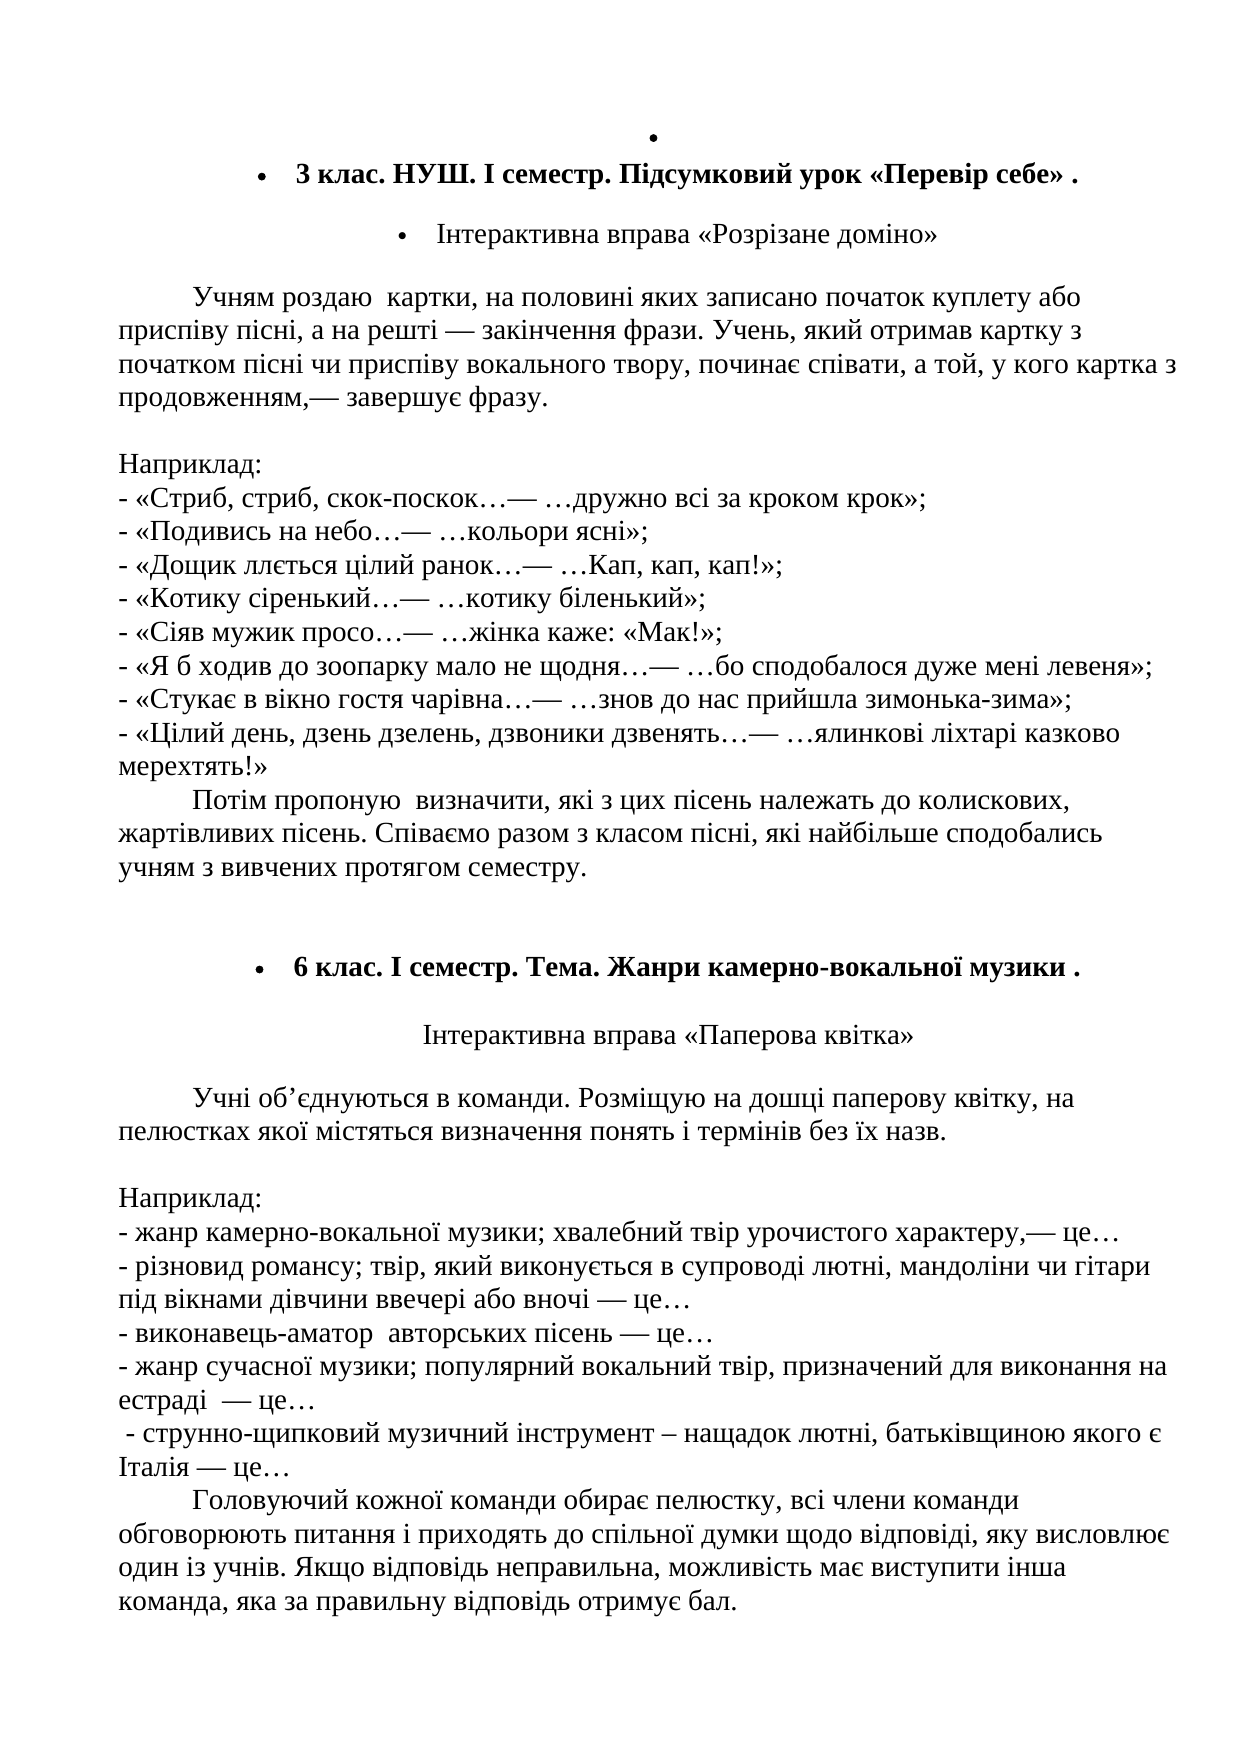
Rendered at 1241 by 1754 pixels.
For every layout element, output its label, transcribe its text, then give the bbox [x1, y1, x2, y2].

text - жанр сучасної музики; популярний вокальний твір, призначений для виконання на естраді — це… [118, 1348, 1181, 1415]
text - «Подивись на небо…— …кольори ясні»; [118, 513, 1181, 547]
text Учні об’єднуються в команди. Розміщую на дошці паперову квітку, на пелюстках якої містяться визначення понять і термінів без їх назв. [118, 1080, 1181, 1147]
text - «Дощик ллється цілий ранок…— …Кап, кап, кап!»; [118, 547, 1181, 581]
text Потім пропоную визначити, які з цих пісень належать до колискових, жартівливих пісень. Співаємо разом з класом пісні, які найбільше сподобались учням з вивчених протягом семестру. [118, 782, 1181, 882]
list 6 клас. І семестр. Тема. Жанри камерно-вокальної музики . [156, 949, 1181, 983]
text - «Цілий день, дзень дзелень, дзвоники дзвенять…— …ялинкові ліхтарі казково мерехтять!» [118, 715, 1181, 782]
text - «Стриб, стриб, скок-поскок…— …дружно всі за кроком крок»; [118, 480, 1181, 513]
text - «Сіяв мужик просо…— …жінка каже: «Мак!»; [118, 614, 1181, 648]
text - «Котику сіренький…— …котику біленький»; [118, 581, 1181, 614]
text - «Стукає в вікно гостя чарівна…— …знов до нас прийшла зимонька-зима»; [118, 681, 1181, 715]
text - жанр камерно-вокальної музики; хвалебний твір урочистого характеру,— це… [118, 1214, 1181, 1248]
text - струнно-щипковий музичний інструмент – нащадок лютні, батьківщиною якого є Італія — це… [118, 1415, 1181, 1482]
text - різновид романсу; твір, який виконується в супроводі лютні, мандоліни чи гітари під вікнами дівчини ввечері або вночі — це… [118, 1248, 1181, 1315]
text - виконавець-аматор авторських пісень — це… [118, 1315, 1181, 1348]
text Учням роздаю картки, на половині яких записано початок куплету або приспіву пісні, а на решті — закінчення фрази. Учень, який отримав картку з початком пісні чи приспіву вокального твору, починає співати, а той, у кого картка з продовженням,— завершує фразу. [118, 279, 1181, 413]
list Інтерактивна вправа «Розрізане доміно» [156, 216, 1181, 249]
text Головуючий кожної команди обирає пелюстку, всі члени команди обговорюють питання і приходять до спільної думки щодо відповіді, яку висловлює один із учнів. Якщо відповідь неправильна, можливість має виступити інша команда, яка за правильну відповідь отримує бал. [118, 1482, 1181, 1617]
text Інтерактивна вправа «Паперова квітка» [156, 1017, 1181, 1051]
text Наприклад: [118, 446, 1181, 480]
text Наприклад: [118, 1181, 1181, 1214]
list 3 клас. НУШ. І семестр. Підсумковий урок «Перевір себе» . [156, 157, 1181, 190]
text - «Я б ходив до зоопарку мало не щодня…— …бо сподобалося дуже мені левеня»; [118, 648, 1181, 681]
